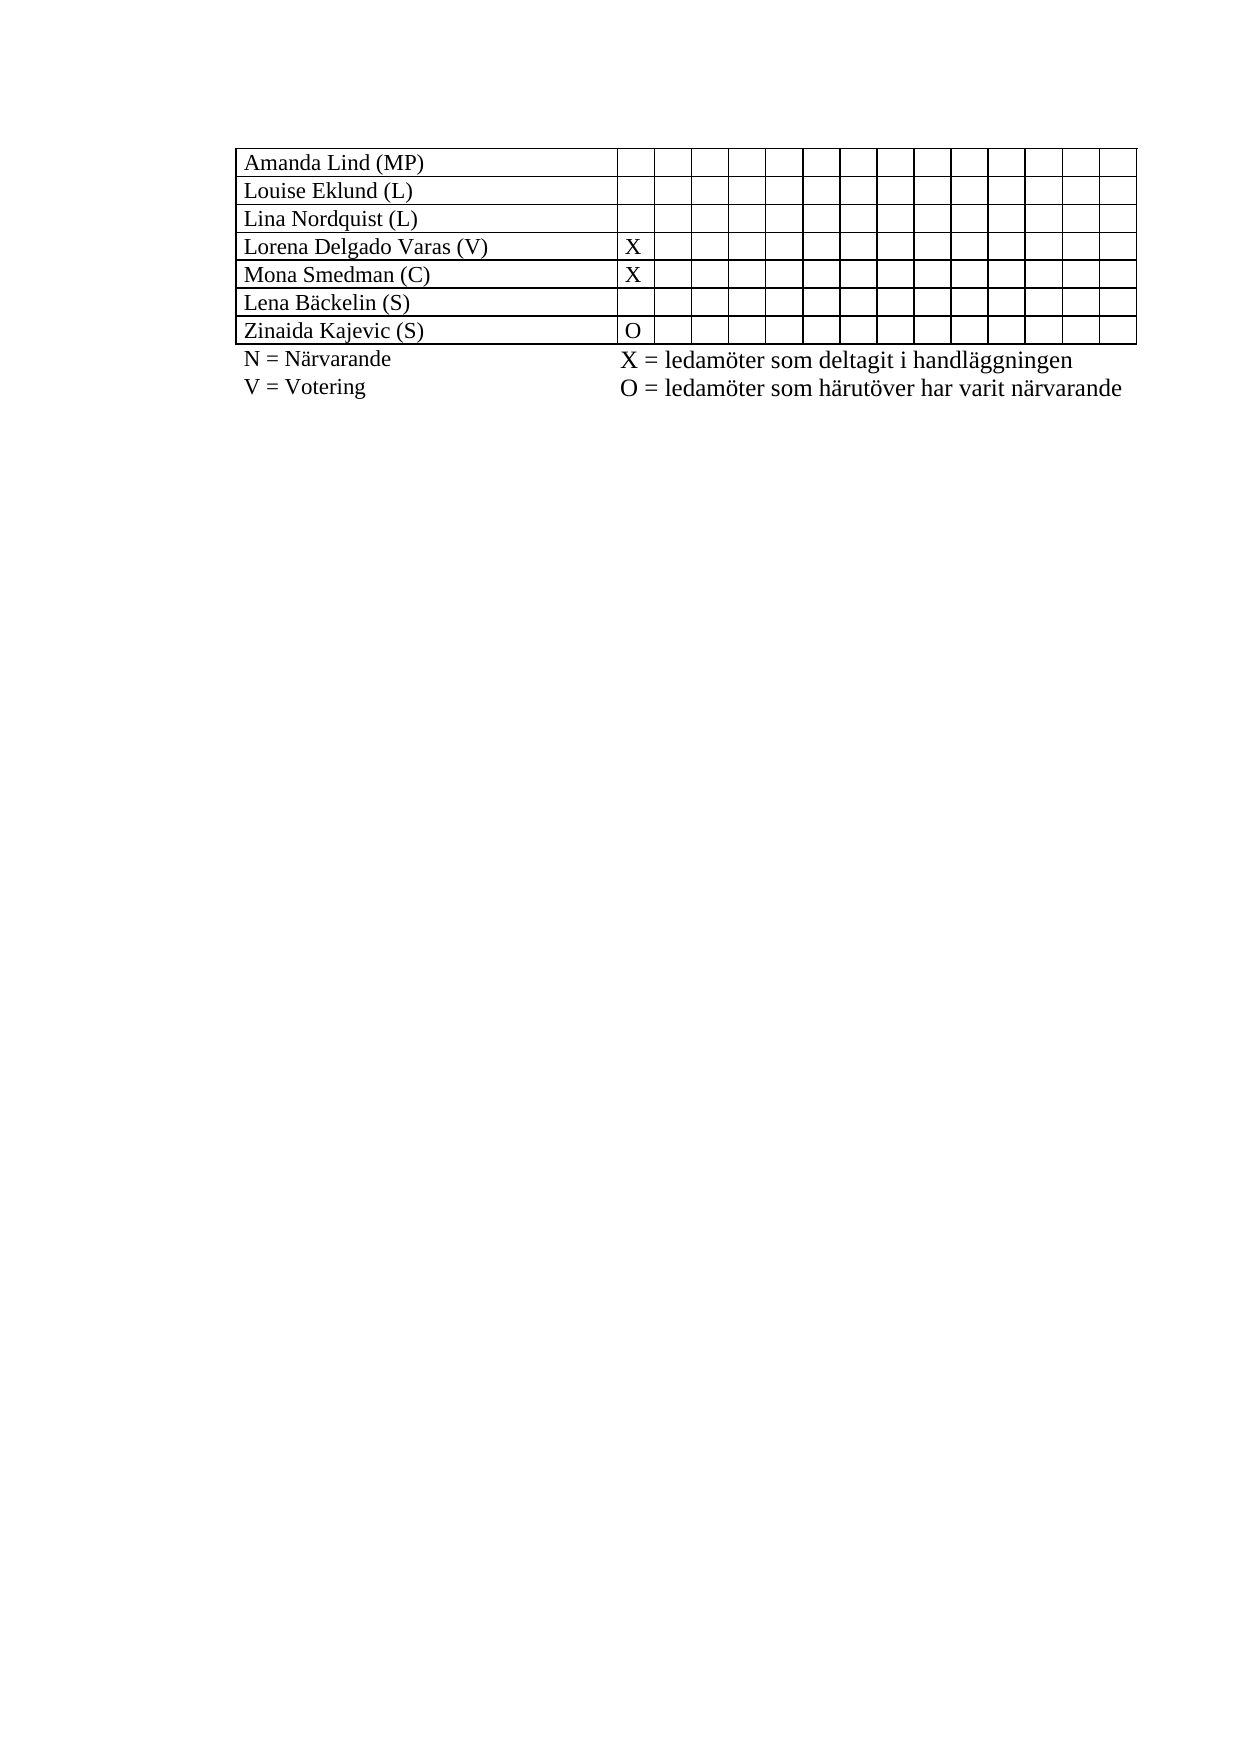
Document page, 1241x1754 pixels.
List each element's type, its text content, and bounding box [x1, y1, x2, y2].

table_cell [618, 149, 654, 176]
table_cell [915, 149, 950, 176]
table_cell [1100, 205, 1136, 231]
table_cell [878, 177, 913, 203]
table_cell [692, 233, 728, 259]
table_cell [952, 205, 987, 231]
table_cell [804, 317, 839, 343]
table_cell [618, 289, 654, 315]
table_cell O [618, 317, 654, 343]
table_cell [655, 205, 691, 231]
table_cell [729, 149, 765, 176]
table_cell [692, 317, 728, 343]
table_cell Lena Bäckelin (S) [237, 289, 617, 315]
table_cell [729, 317, 765, 343]
table_cell [1063, 149, 1099, 176]
table_cell [841, 205, 876, 231]
table_cell [1026, 289, 1062, 315]
table_cell [989, 149, 1024, 176]
table_cell [804, 149, 839, 176]
table_cell [841, 317, 876, 343]
table_cell [915, 289, 950, 315]
table_cell [766, 317, 802, 343]
table_cell [841, 289, 876, 315]
table_cell Zinaida Kajevic (S) [237, 317, 617, 343]
table_cell X [618, 233, 654, 259]
table_cell [618, 205, 654, 231]
table_cell [618, 177, 654, 203]
table_cell [804, 289, 839, 315]
table_cell [915, 177, 950, 203]
table_cell [878, 205, 913, 231]
table_cell [915, 261, 950, 287]
table_cell [655, 317, 691, 343]
table_cell [989, 205, 1024, 231]
table_cell Lina Nordquist (L) [237, 205, 617, 231]
table_cell [841, 177, 876, 203]
table_cell [766, 233, 802, 259]
table_cell [804, 205, 839, 231]
table_cell [1063, 261, 1099, 287]
table_cell [766, 261, 802, 287]
table_cell [655, 261, 691, 287]
table_cell O = ledamöter som härutöver har varit närvarande [613, 374, 1137, 402]
table_cell [766, 205, 802, 231]
table_cell [692, 177, 728, 203]
table_cell [1063, 233, 1099, 259]
table_cell [878, 317, 913, 343]
table_cell [729, 177, 765, 203]
table_cell [766, 149, 802, 176]
table_cell [878, 149, 913, 176]
table_cell [952, 233, 987, 259]
table_cell [841, 261, 876, 287]
table_cell Lorena Delgado Varas (V) [237, 233, 617, 259]
table_cell [989, 317, 1024, 343]
table_cell [1026, 261, 1062, 287]
table_cell [692, 261, 728, 287]
table_cell [989, 261, 1024, 287]
table_cell Amanda Lind (MP) [237, 149, 617, 176]
table_cell X [618, 261, 654, 287]
table_cell [915, 205, 950, 231]
table_cell V = Votering [236, 374, 613, 402]
table_cell [989, 289, 1024, 315]
table_cell [952, 261, 987, 287]
table_cell [655, 177, 691, 203]
table_cell [1100, 289, 1136, 315]
table_cell [1100, 261, 1136, 287]
table_cell [841, 149, 876, 176]
table_cell [1063, 177, 1099, 203]
table_cell [989, 233, 1024, 259]
table_cell [729, 233, 765, 259]
table_cell [915, 233, 950, 259]
table_cell N = Närvarande [236, 345, 613, 373]
table_cell [766, 289, 802, 315]
table_cell [804, 177, 839, 203]
table_cell Louise Eklund (L) [237, 177, 617, 203]
table_cell [841, 233, 876, 259]
table_cell [952, 149, 987, 176]
table_cell [1026, 177, 1062, 203]
table_cell [766, 177, 802, 203]
table_cell [1063, 205, 1099, 231]
table_cell [655, 233, 691, 259]
table_cell [952, 177, 987, 203]
table_cell [1100, 233, 1136, 259]
table_cell [804, 233, 839, 259]
table_cell [952, 317, 987, 343]
table_cell [655, 149, 691, 176]
table_cell X = ledamöter som deltagit i handläggningen [613, 345, 1137, 373]
table_cell [1026, 233, 1062, 259]
table_cell [729, 261, 765, 287]
table_cell [1026, 149, 1062, 176]
table_cell [1063, 317, 1099, 343]
table_cell [1026, 317, 1062, 343]
table_cell [878, 261, 913, 287]
table_cell [1100, 317, 1136, 343]
table_cell [692, 289, 728, 315]
table_cell [1100, 149, 1136, 176]
table_cell [915, 317, 950, 343]
table_cell [1100, 177, 1136, 203]
table_cell [692, 149, 728, 176]
table_cell [952, 289, 987, 315]
table_cell [729, 205, 765, 231]
table_cell [655, 289, 691, 315]
table_cell [804, 261, 839, 287]
table_cell [878, 233, 913, 259]
table_cell [989, 177, 1024, 203]
table_cell [692, 205, 728, 231]
table_cell Mona Smedman (C) [237, 261, 617, 287]
table_cell [1063, 289, 1099, 315]
table_cell [1026, 205, 1062, 231]
table_cell [729, 289, 765, 315]
table_cell [878, 289, 913, 315]
